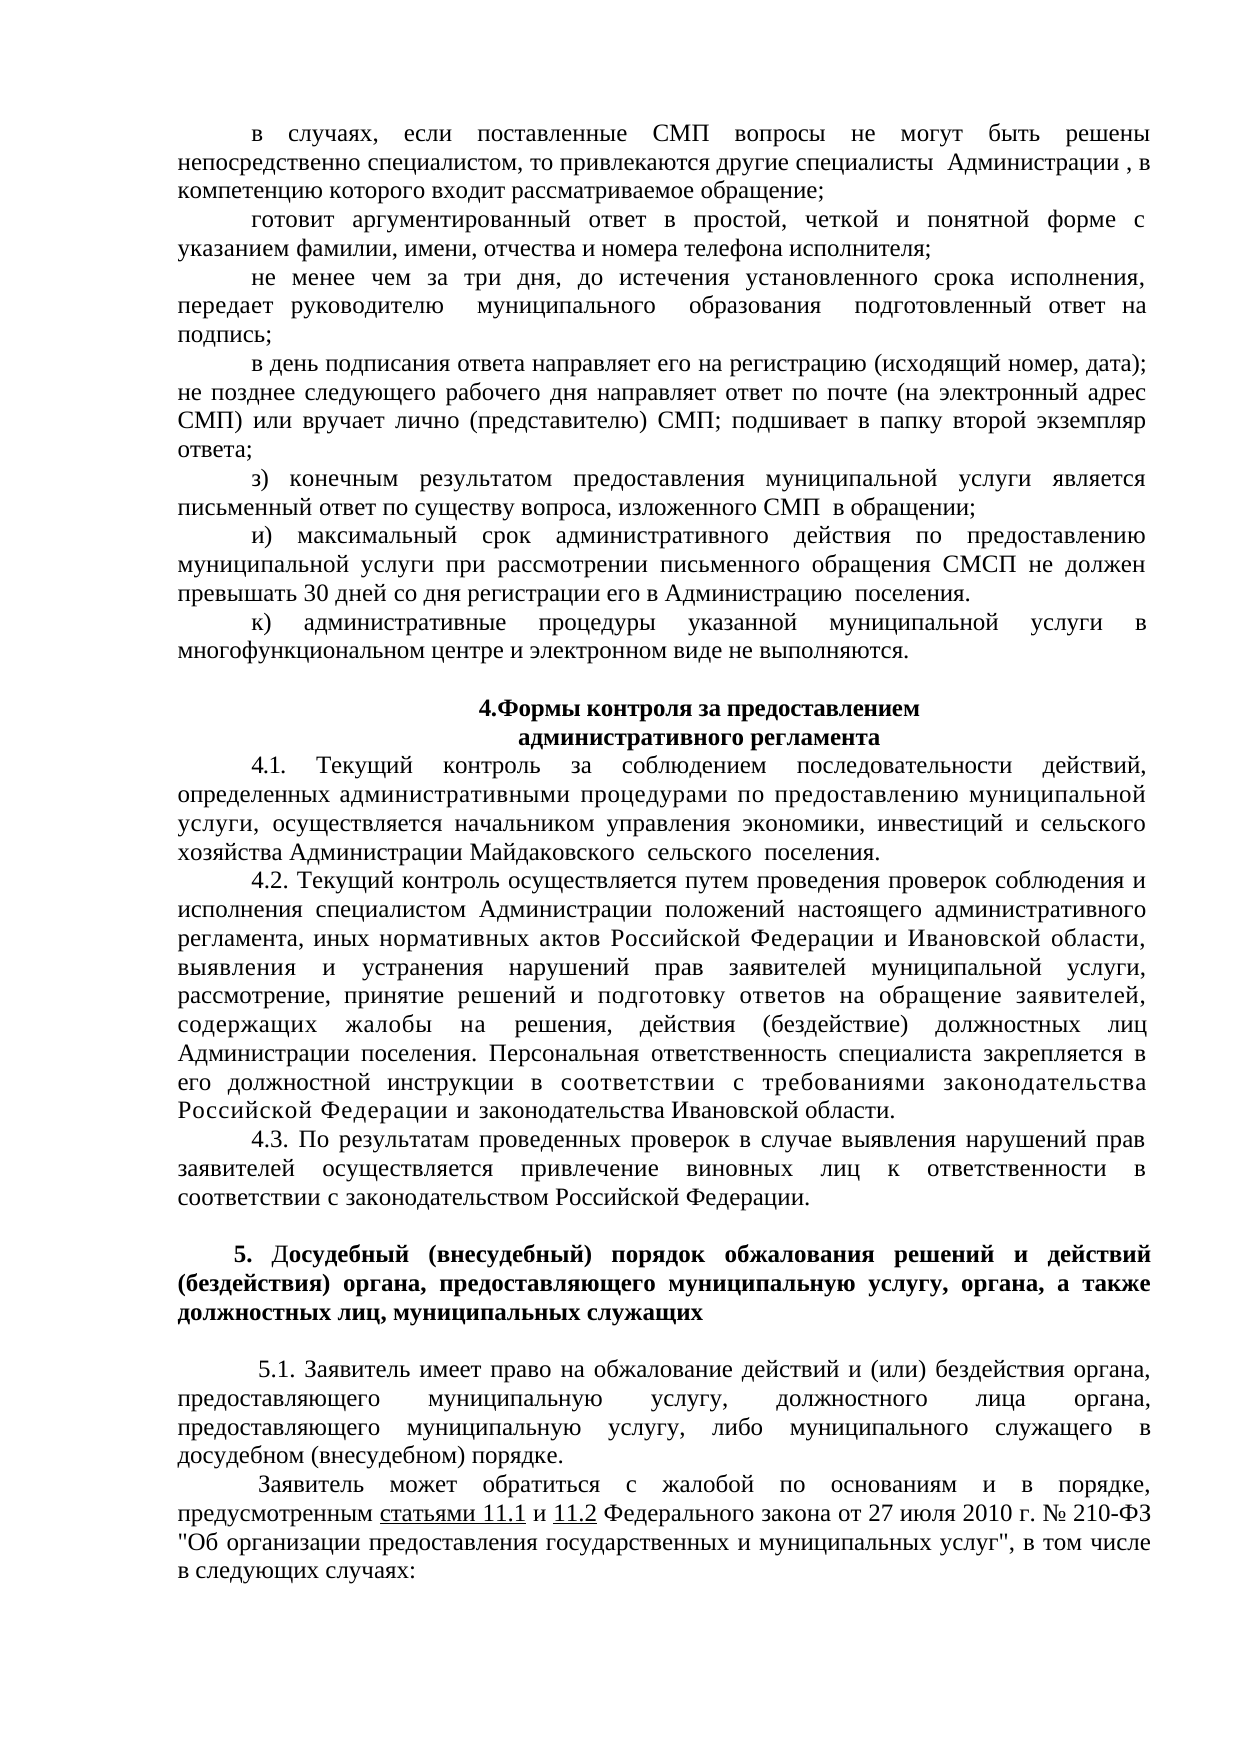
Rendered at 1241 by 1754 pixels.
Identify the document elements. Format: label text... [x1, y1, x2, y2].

text не менее чем за три дня, до истечения установленного срока исполнения, передает руководителю муниципального образования подготовленный ответ на подпись; [177, 262, 1147, 348]
text 4.1. Текущий контроль за соблюдением последовательности действий, определенных административными процедурами по предоставлению муниципальной услуги, осуществляется начальником управления экономики, инвестиций и сельского хозяйства Администрации Майдаковского сельского поселения. [177, 751, 1147, 866]
text з) конечным результатом предоставления муниципальной услуги является письменный ответ по существу вопроса, изложенного СМП в обращении; [177, 463, 1147, 521]
text 5.1. Заявитель имеет право на обжалование действий и (или) бездействия органа, предоставляющего муниципальную услугу, должностного лица органа, предоставляющего муниципальную услугу, либо муниципального служащего в досудебном (внесудебном) порядке. [177, 1354, 1152, 1469]
text и) максимальный срок административного действия по предоставлению муниципальной услуги при рассмотрении письменного обращения СМСП не должен превышать 30 дней со дня регистрации его в Администрацию поселения. [177, 521, 1147, 607]
text 4.3. По результатам проведенных проверок в случае выявления нарушений прав заявителей осуществляется привлечение виновных лиц к ответственности в соответствии с законодательством Российской Федерации. [177, 1124, 1147, 1211]
text к) административные процедуры указанной муниципальной услуги в многофункциональном центре и электронном виде не выполняются. [177, 607, 1147, 664]
text Заявитель может обратиться с жалобой по основаниям и в порядке, предусмотренным статьями 11.1 и 11.2 Федерального закона от 27 июля . № 210-ФЗ "Об организации предоставления государственных и муниципальных услуг", в том числе в следующих случаях: [177, 1469, 1152, 1584]
text готовит аргументированный ответ в простой, четкой и понятной форме с указанием фамилии, имени, отчества и номера телефона исполнителя; [177, 204, 1147, 262]
text в день подписания ответа направляет его на регистрацию (исходящий номер, дата); не позднее следующего рабочего дня направляет ответ по почте (на электронный адрес СМП) или вручает лично (представителю) СМП; подшивает в папку второй экземпляр ответа; [177, 348, 1147, 463]
text 4.Формы контроля за предоставлением [177, 693, 1147, 722]
text 5. Досудебный (внесудебный) порядок обжалования решений и действий (бездействия) органа, предоставляющего муниципальную услугу, органа, а также должностных лиц, муниципальных служащих [177, 1239, 1152, 1326]
text административного регламента [177, 722, 1147, 751]
text 4.2. Текущий контроль осуществляется путем проведения проверок соблюдения и исполнения специалистом Администрации положений настоящего административного регламента, иных нормативных актов Российской Федерации и Ивановской области, выявления и устранения нарушений прав заявителей муниципальной услуги, рассмотрение, принятие решений и подготовку ответов на обращение заявителей, содержащих жалобы на решения, действия (бездействие) должностных лиц Администрации поселения. Персональная ответственность специалиста закрепляется в его должностной инструкции в соответствии с требованиями законодательства Российской Федерации и законодательства Ивановской области. [177, 866, 1147, 1124]
text в случаях, если поставленные СМП вопросы не могут быть решены непосредственно специалистом, то привлекаются другие специалисты Администрации , в компетенцию которого входит рассматриваемое обращение; [177, 118, 1152, 204]
